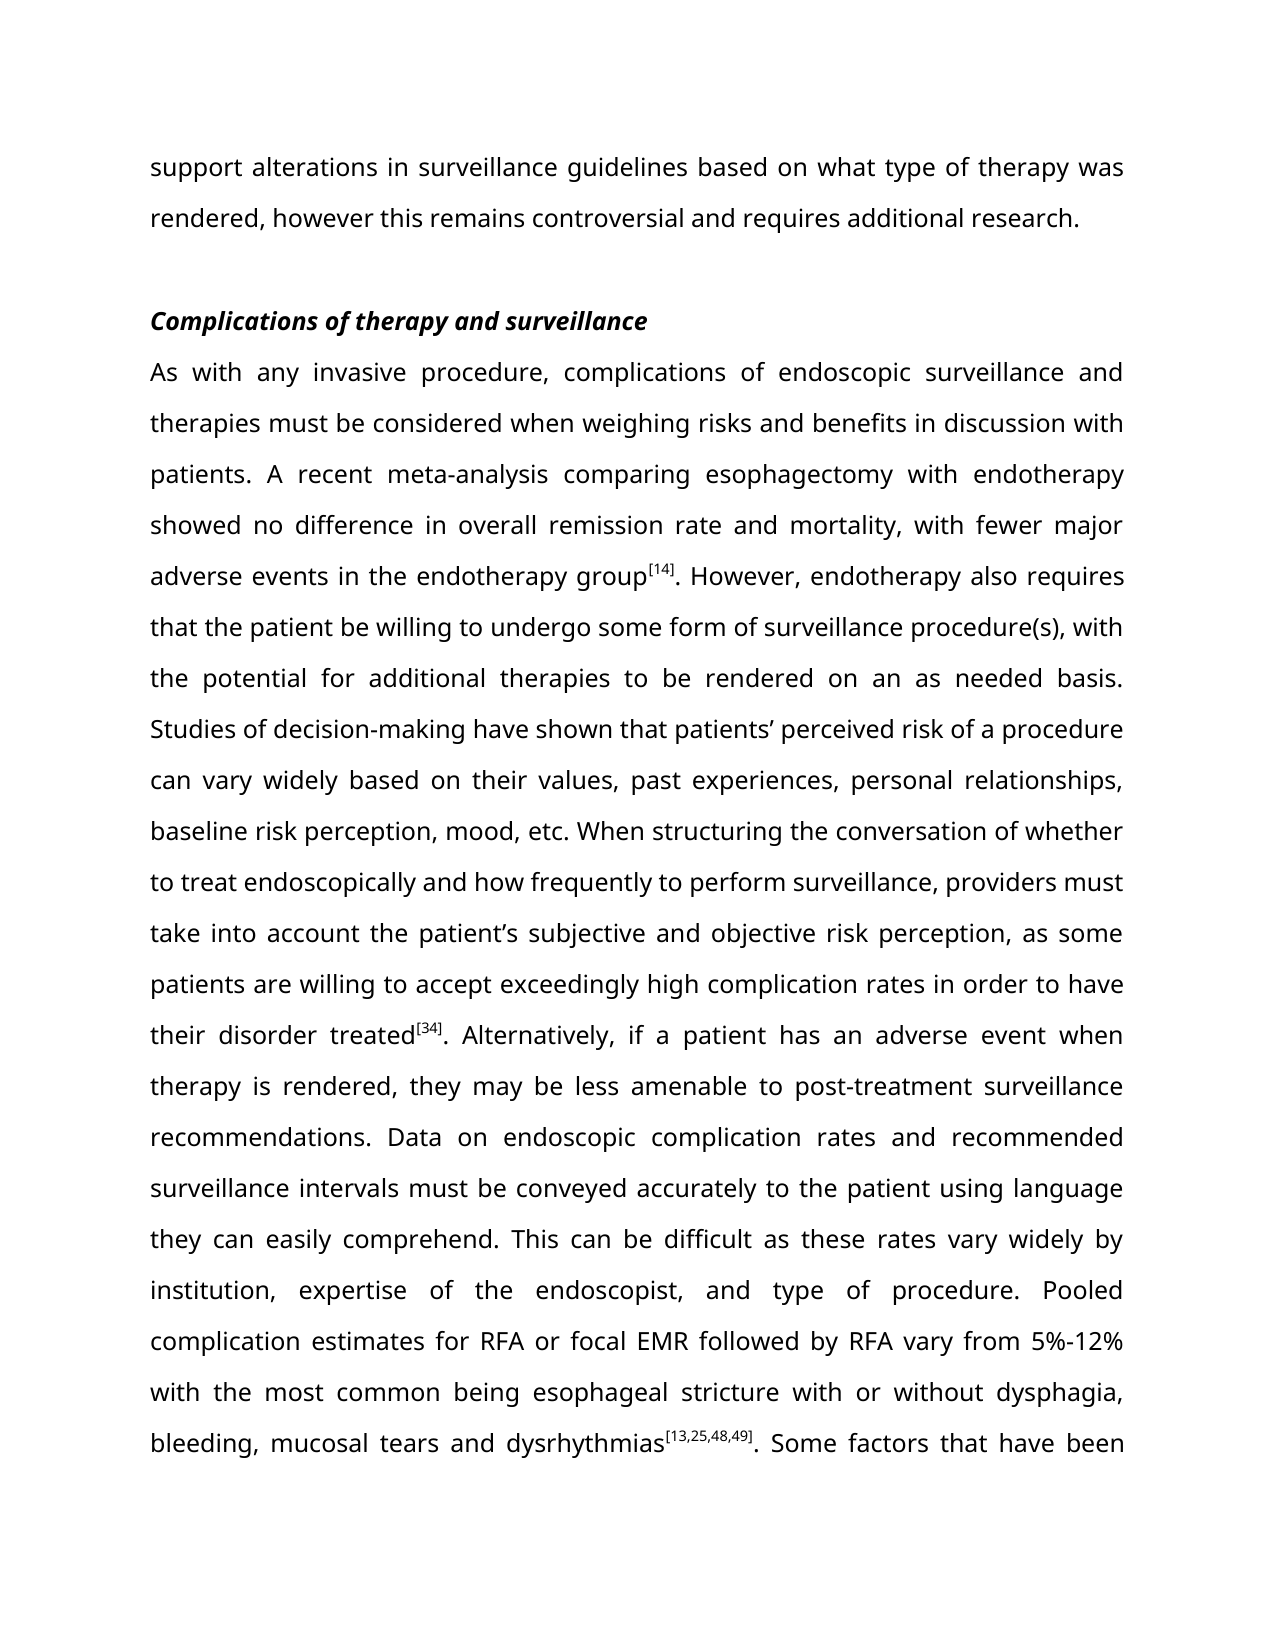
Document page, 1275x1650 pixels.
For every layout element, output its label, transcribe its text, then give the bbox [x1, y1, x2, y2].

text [150, 150, 1125, 235]
text Complications of therapy and surveillance [150, 303, 1125, 337]
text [150, 354, 1125, 1460]
